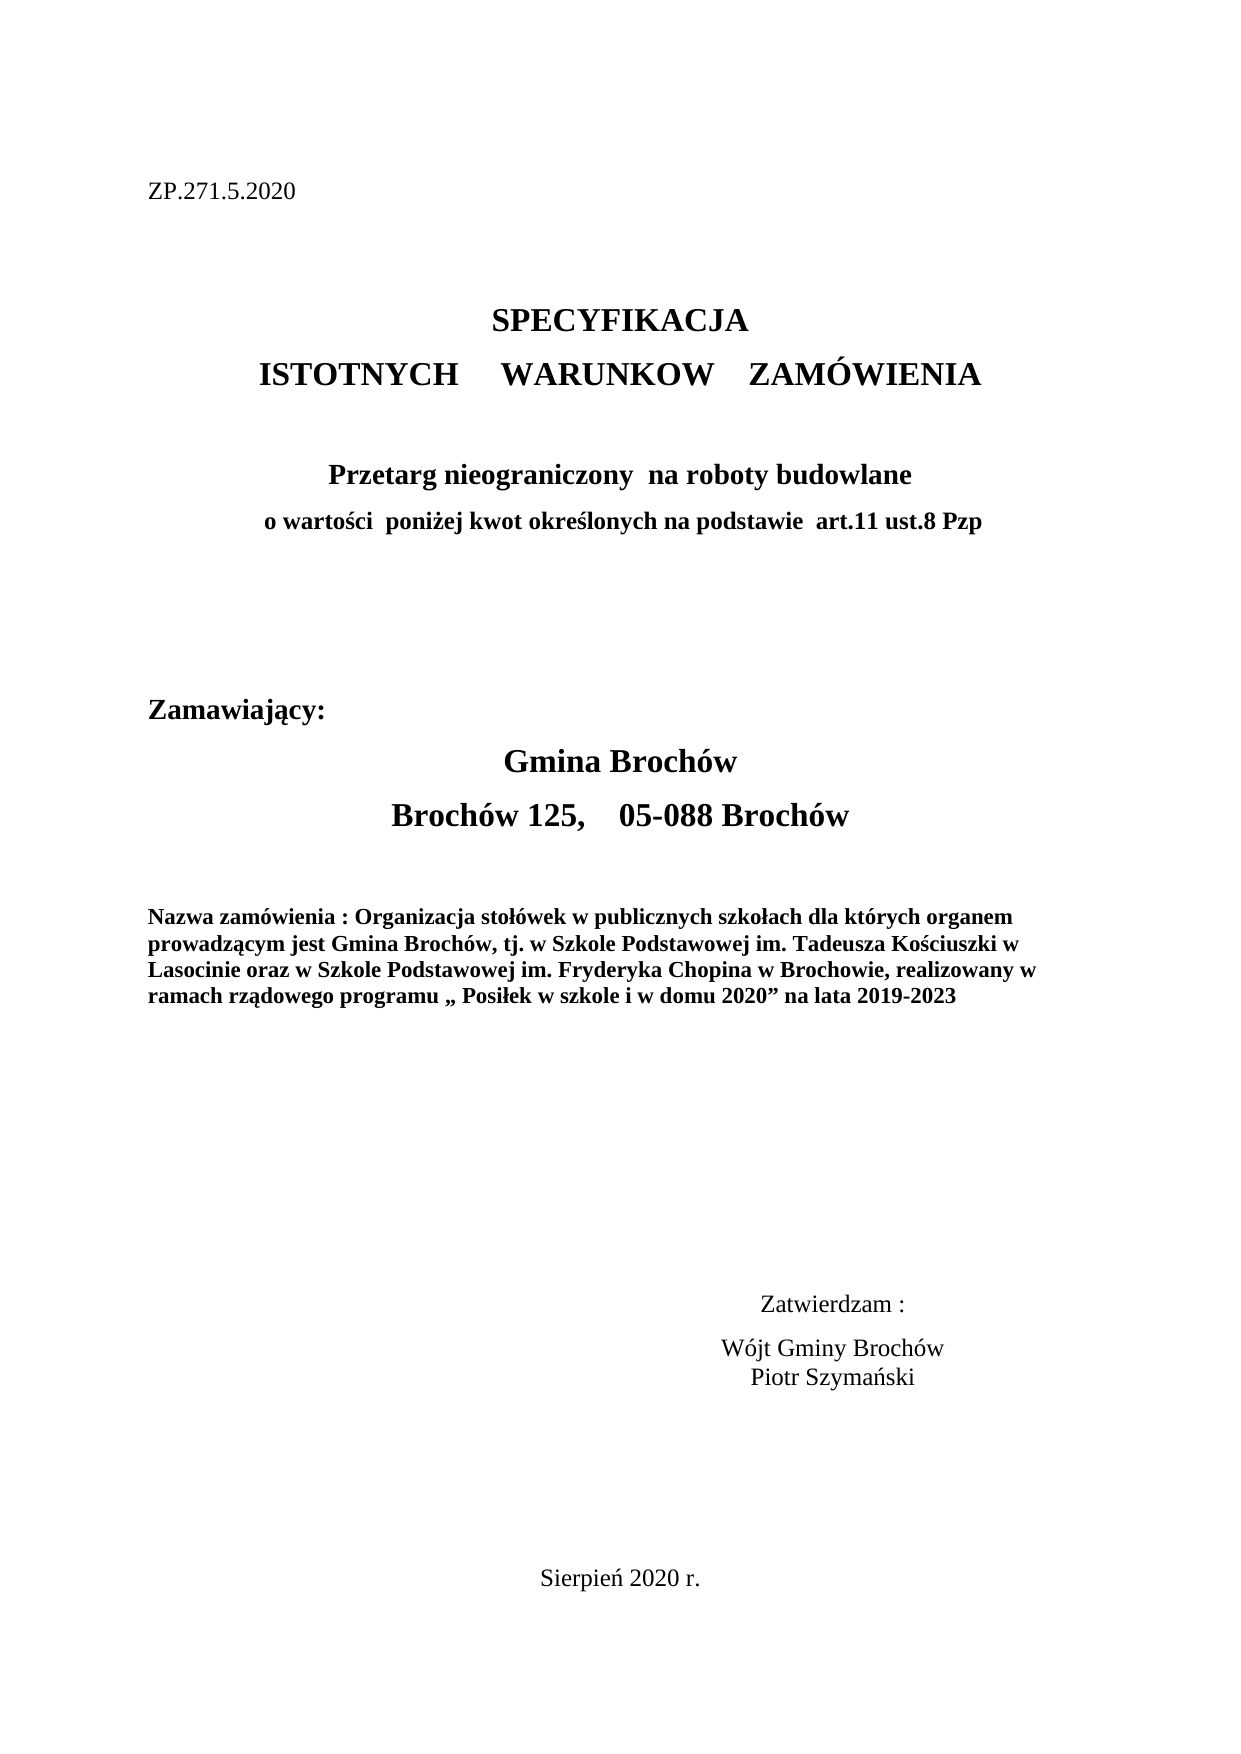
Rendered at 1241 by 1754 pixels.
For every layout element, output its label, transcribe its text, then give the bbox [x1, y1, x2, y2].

text Piotr Szymański [148, 1362, 1093, 1391]
text o wartości poniżej kwot określonych na podstawie art.11 ust.8 Pzp [148, 506, 1093, 535]
text ZP.271.5.2020 [148, 176, 1093, 205]
text Gmina Brochów [148, 741, 1093, 780]
text SPECYFIKACJA [148, 300, 1093, 338]
text Zatwierdzam : [148, 1289, 1093, 1318]
text Sierpień 2020 r. [148, 1563, 1093, 1592]
text Zamawiający: [148, 692, 1093, 726]
text Przetarg nieograniczony na roboty budowlane [148, 457, 1093, 491]
text Wójt Gminy Brochów [148, 1333, 1093, 1362]
text Nazwa zamówienia : Organizacja stołówek w publicznych szkołach dla których organem prowadzącym jest Gmina Brochów, tj. w Szkole Podstawowej im. Tadeusza Kościuszki w Lasocinie oraz w Szkole Podstawowej im. Fryderyka Chopina w Brochowie, realizowany w ramach rządowego programu „ Posiłek w szkole i w domu 2020” na lata 2019-2023 [148, 903, 1093, 1009]
text ISTOTNYCH WARUNKOW ZAMÓWIENIA [148, 354, 1093, 392]
text Brochów 125, 05-088 Brochów [148, 795, 1093, 834]
